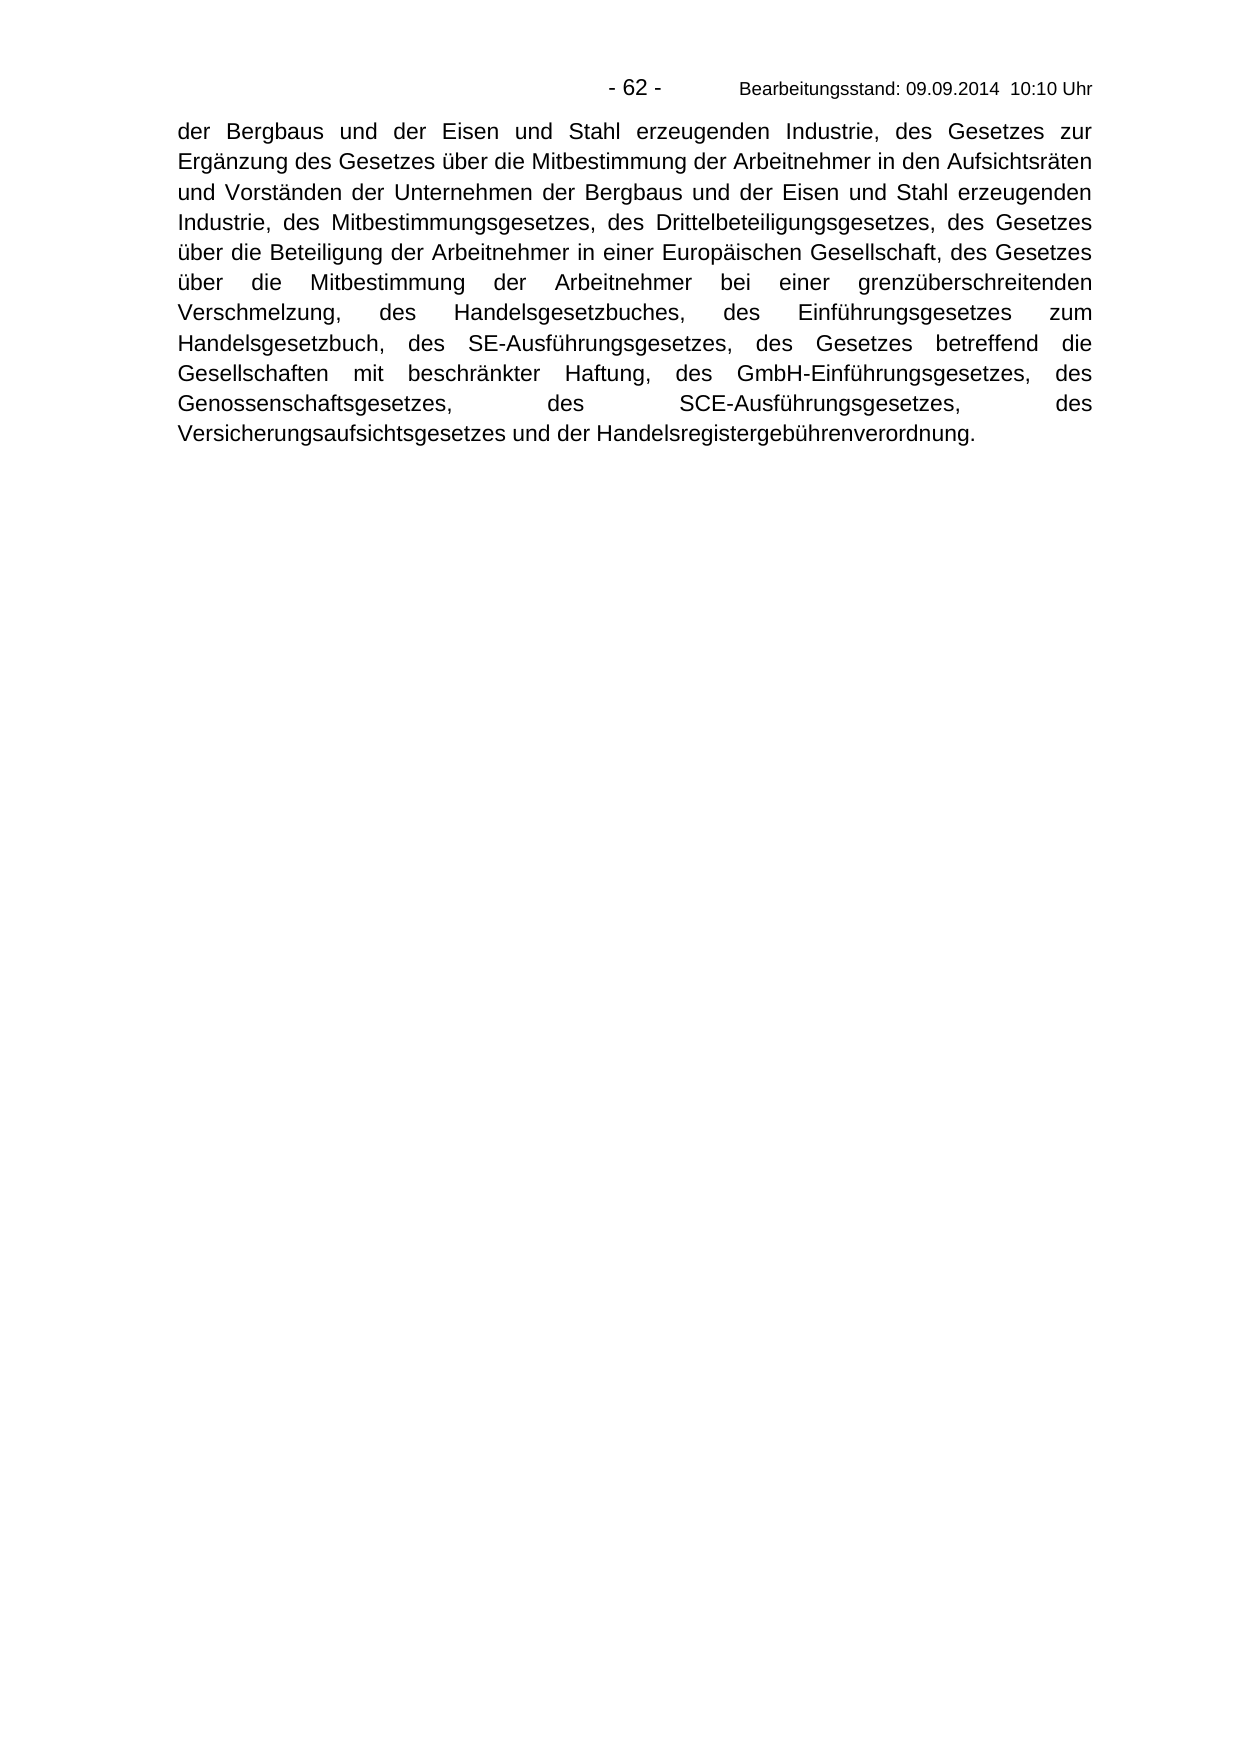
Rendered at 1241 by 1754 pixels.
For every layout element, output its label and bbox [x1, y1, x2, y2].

text [177, 118, 1093, 447]
